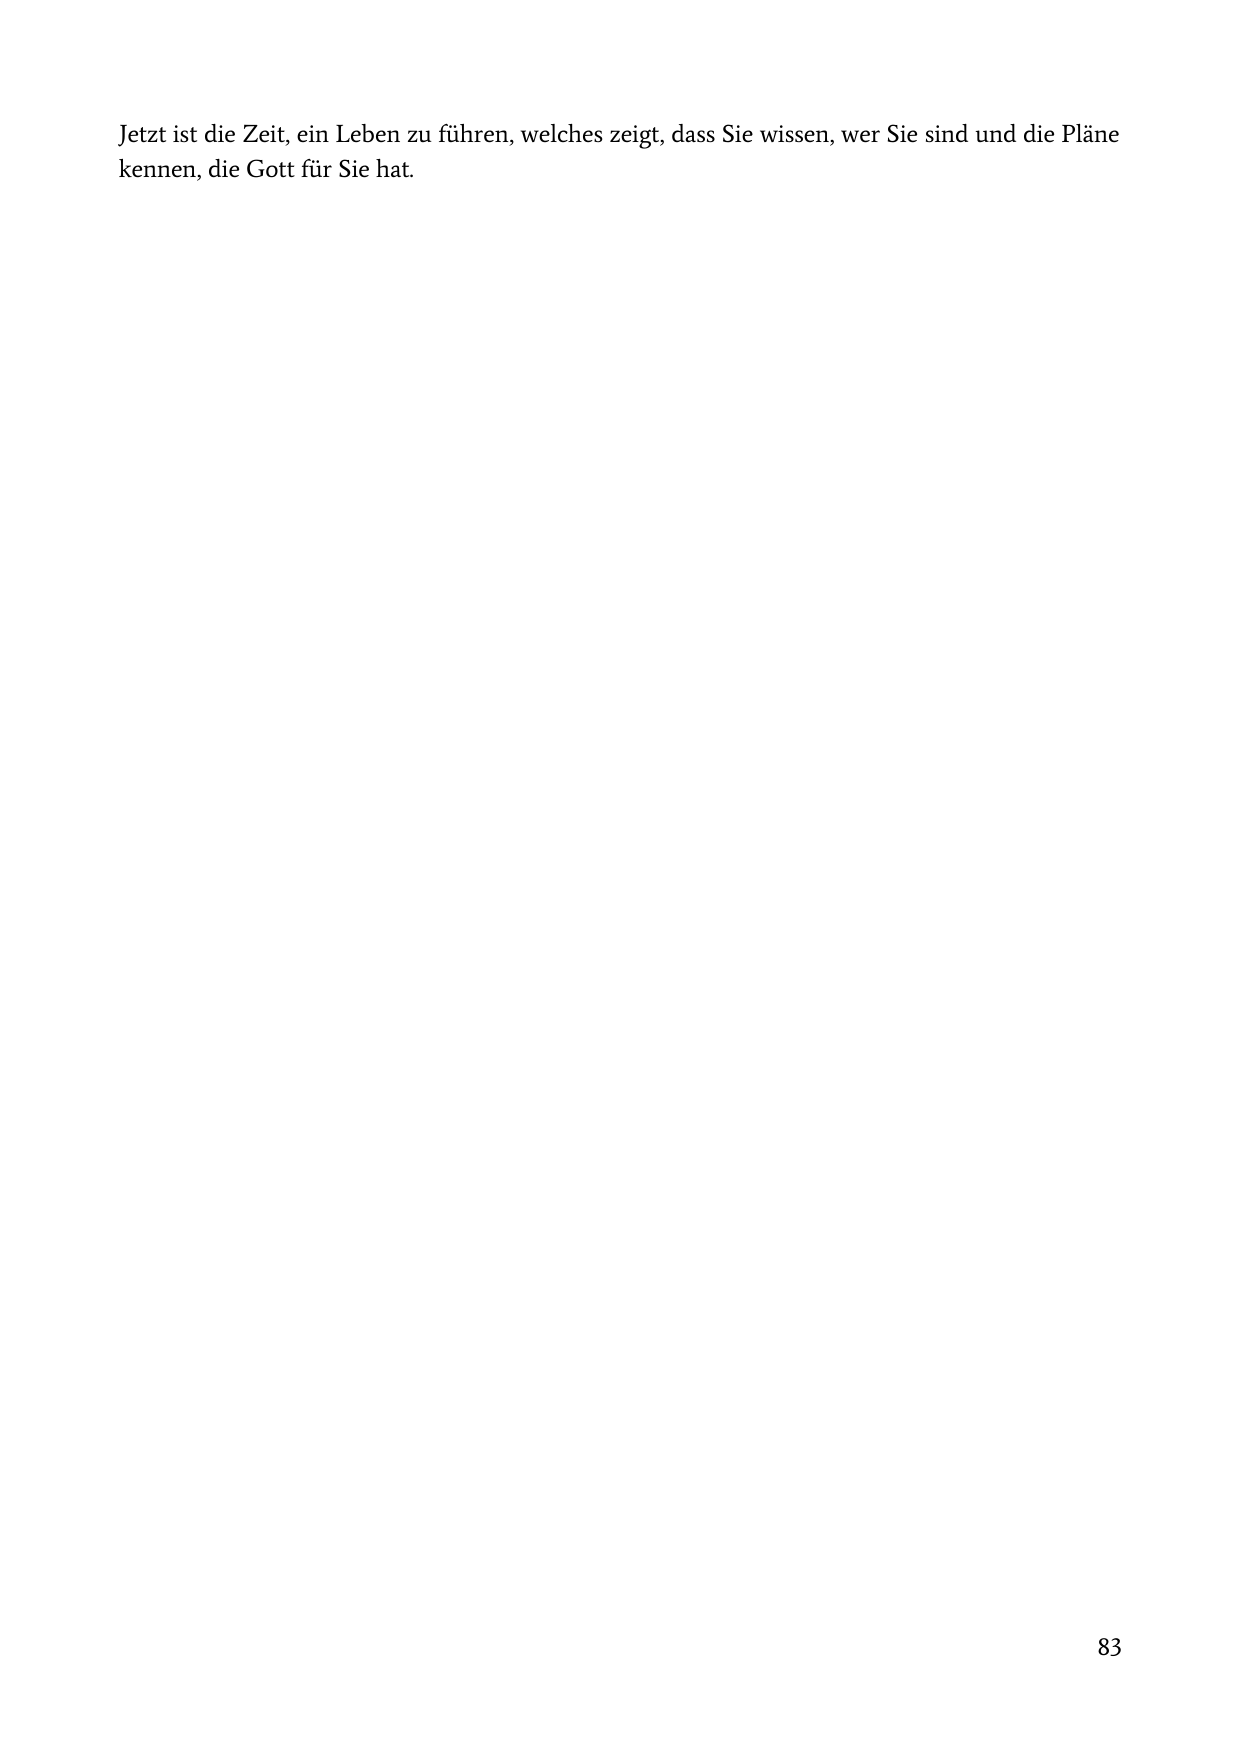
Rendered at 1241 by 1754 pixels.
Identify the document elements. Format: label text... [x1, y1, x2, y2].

text Jetzt ist die Zeit, ein Leben zu führen, welches zeigt, dass Sie wissen, wer Sie sind und die Pläne kennen, die Gott für Sie hat. [118, 118, 1122, 184]
